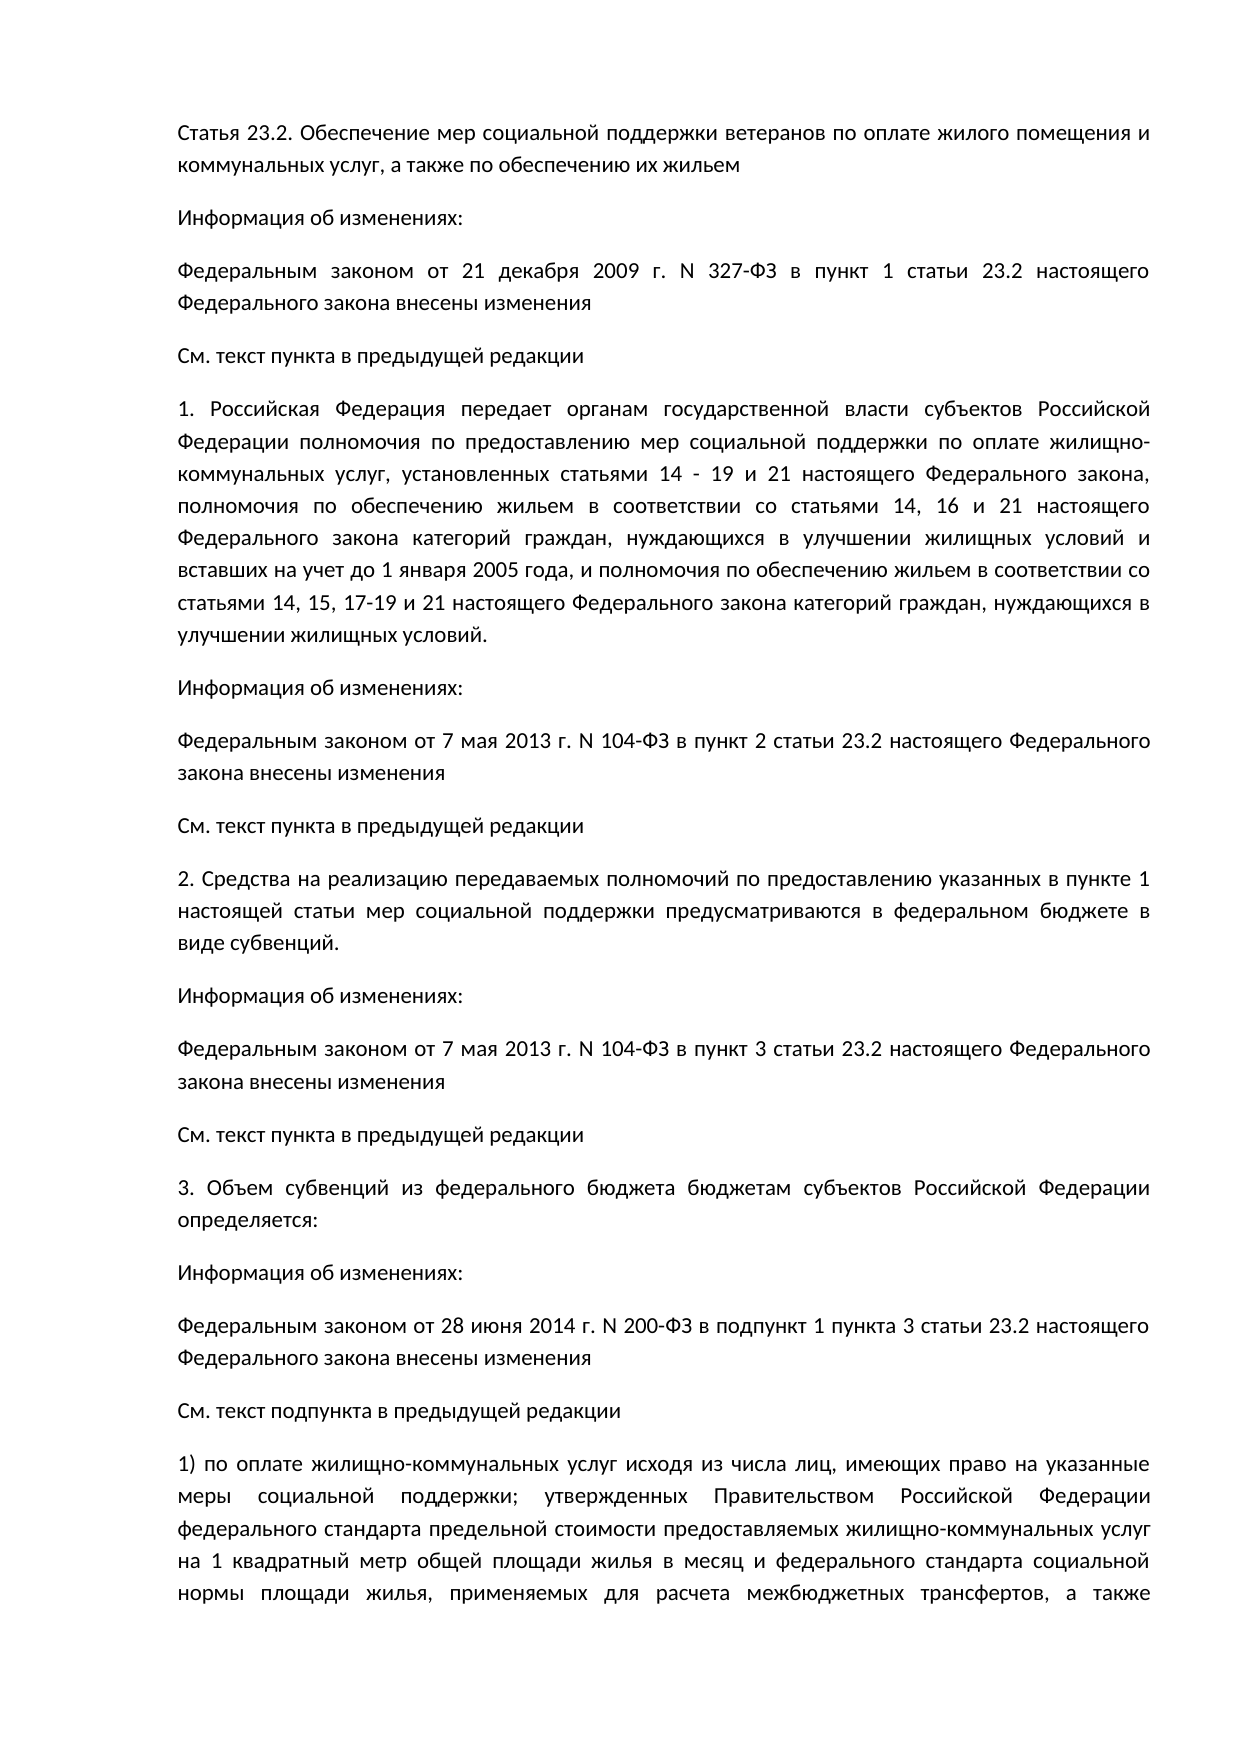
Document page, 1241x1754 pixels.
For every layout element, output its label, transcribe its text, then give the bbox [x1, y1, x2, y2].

text Информация об изменениях: [177, 1258, 1152, 1286]
text См. текст пункта в предыдущей редакции [177, 1120, 1152, 1148]
text 3. Объем субвенций из федерального бюджета бюджетам субъектов Российской Федерации определяется: [177, 1173, 1152, 1233]
text Федеральным законом от 28 июня 2014 г. N 200-ФЗ в подпункт 1 пункта 3 статьи 23.2 настоящего Федерального закона внесены изменения [177, 1311, 1152, 1371]
text См. текст пункта в предыдущей редакции [177, 811, 1152, 839]
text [177, 1449, 1152, 1606]
text Федеральным законом от 21 декабря 2009 г. N 327-ФЗ в пункт 1 статьи 23.2 настоящего Федерального закона внесены изменения [177, 256, 1152, 317]
text См. текст подпункта в предыдущей редакции [177, 1396, 1152, 1424]
text Федеральным законом от 7 мая 2013 г. N 104-ФЗ в пункт 3 статьи 23.2 настоящего Федерального закона внесены изменения [177, 1034, 1152, 1095]
text Информация об изменениях: [177, 673, 1152, 701]
text 1. Российская Федерация передает органам государственной власти субъектов Российской Федерации полномочия по предоставлению мер социальной поддержки по оплате жилищно-коммунальных услуг, установленных статьями 14 - 19 и 21 настоящего Федерального закона, полномочия по обеспечению жильем в соответствии со статьями 14, 16 и 21 настоящего Федерального закона категорий граждан, нуждающихся в улучшении жилищных условий и вставших на учет до 1 января 2005 года, и полномочия по обеспечению жильем в соответствии со статьями 14, 15, 17-19 и 21 настоящего Федерального закона категорий граждан, нуждающихся в улучшении жилищных условий. [177, 394, 1152, 648]
text Статья 23.2. Обеспечение мер социальной поддержки ветеранов по оплате жилого помещения и коммунальных услуг, а также по обеспечению их жильем [177, 118, 1152, 178]
text 2. Средства на реализацию передаваемых полномочий по предоставлению указанных в пункте 1 настоящей статьи мер социальной поддержки предусматриваются в федеральном бюджете в виде субвенций. [177, 864, 1152, 957]
text Информация об изменениях: [177, 203, 1152, 231]
text См. текст пункта в предыдущей редакции [177, 342, 1152, 369]
text Федеральным законом от 7 мая 2013 г. N 104-ФЗ в пункт 2 статьи 23.2 настоящего Федерального закона внесены изменения [177, 726, 1152, 786]
text Информация об изменениях: [177, 982, 1152, 1009]
